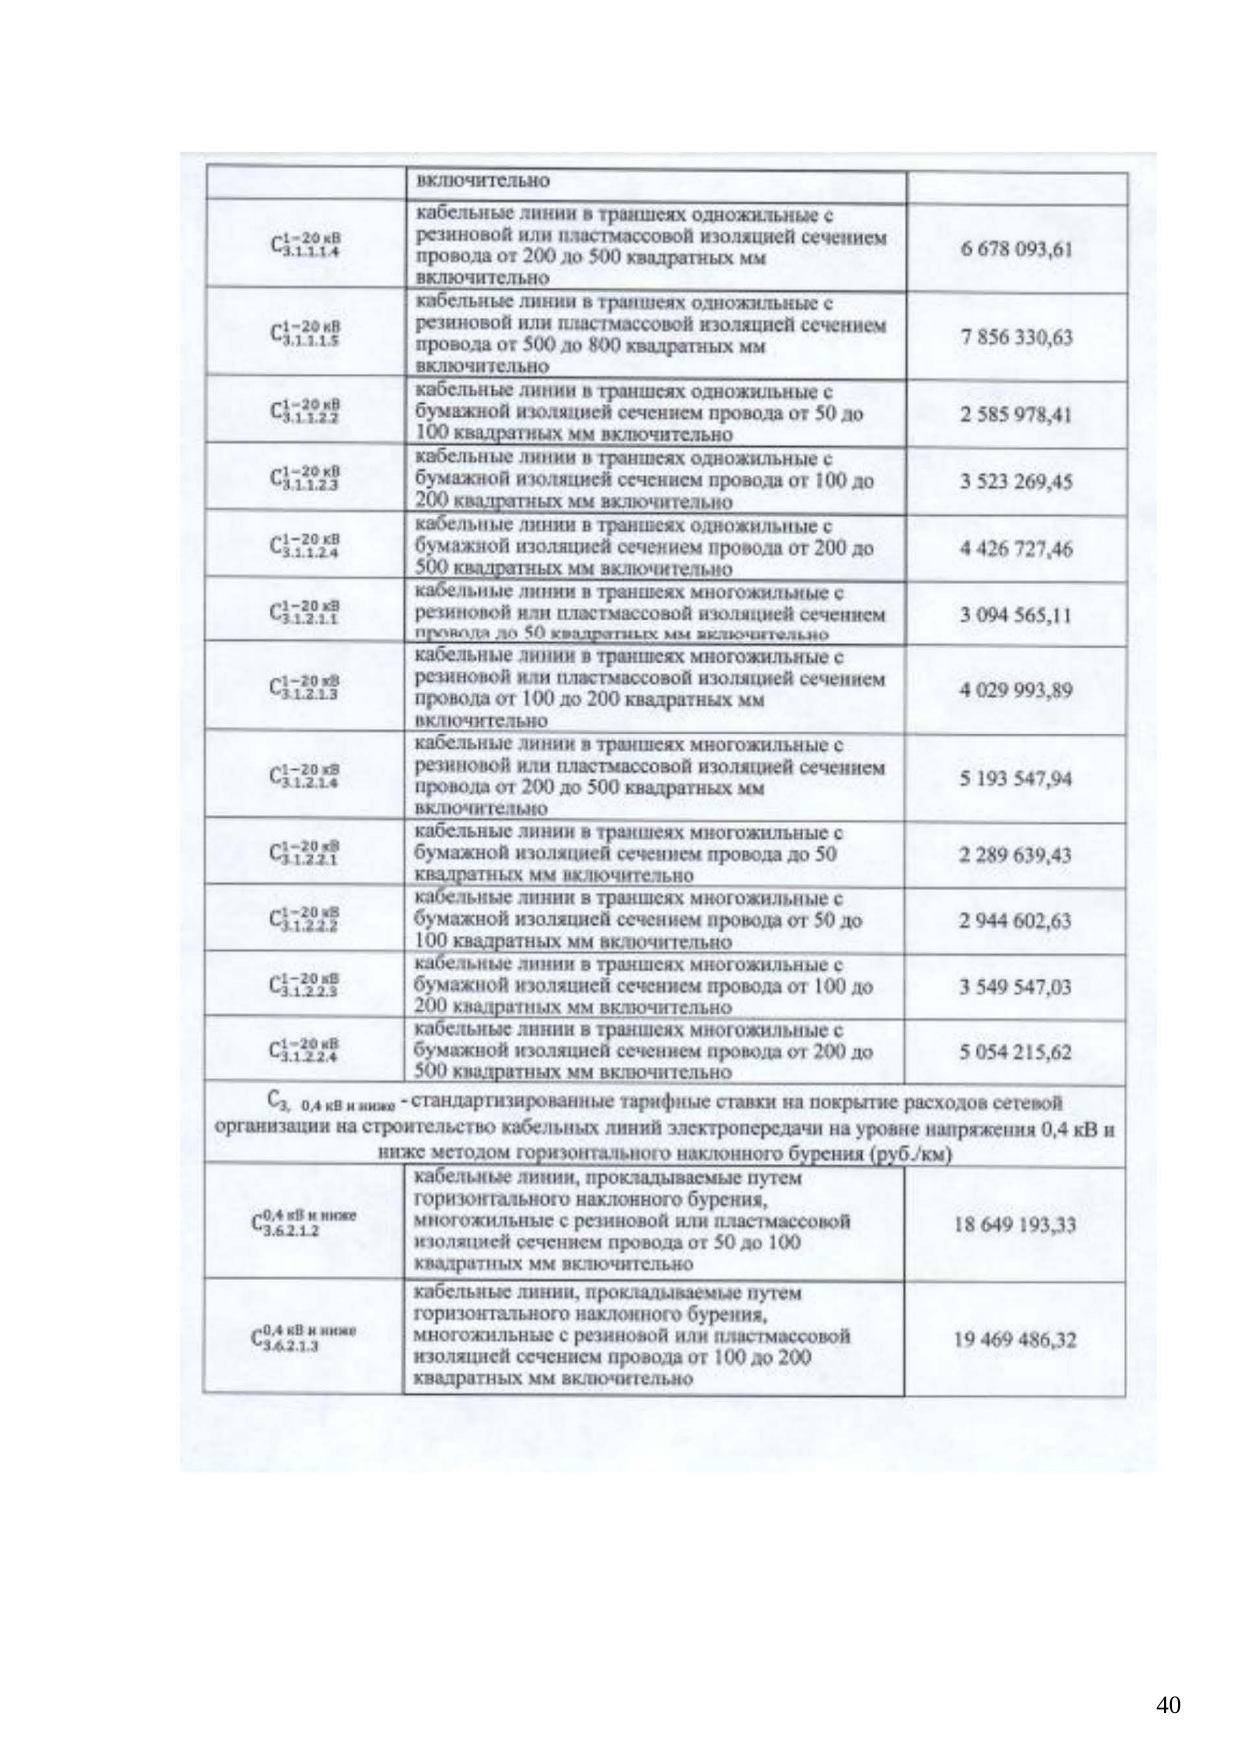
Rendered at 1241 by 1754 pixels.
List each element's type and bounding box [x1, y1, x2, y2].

picture [103, 88, 1180, 1612]
